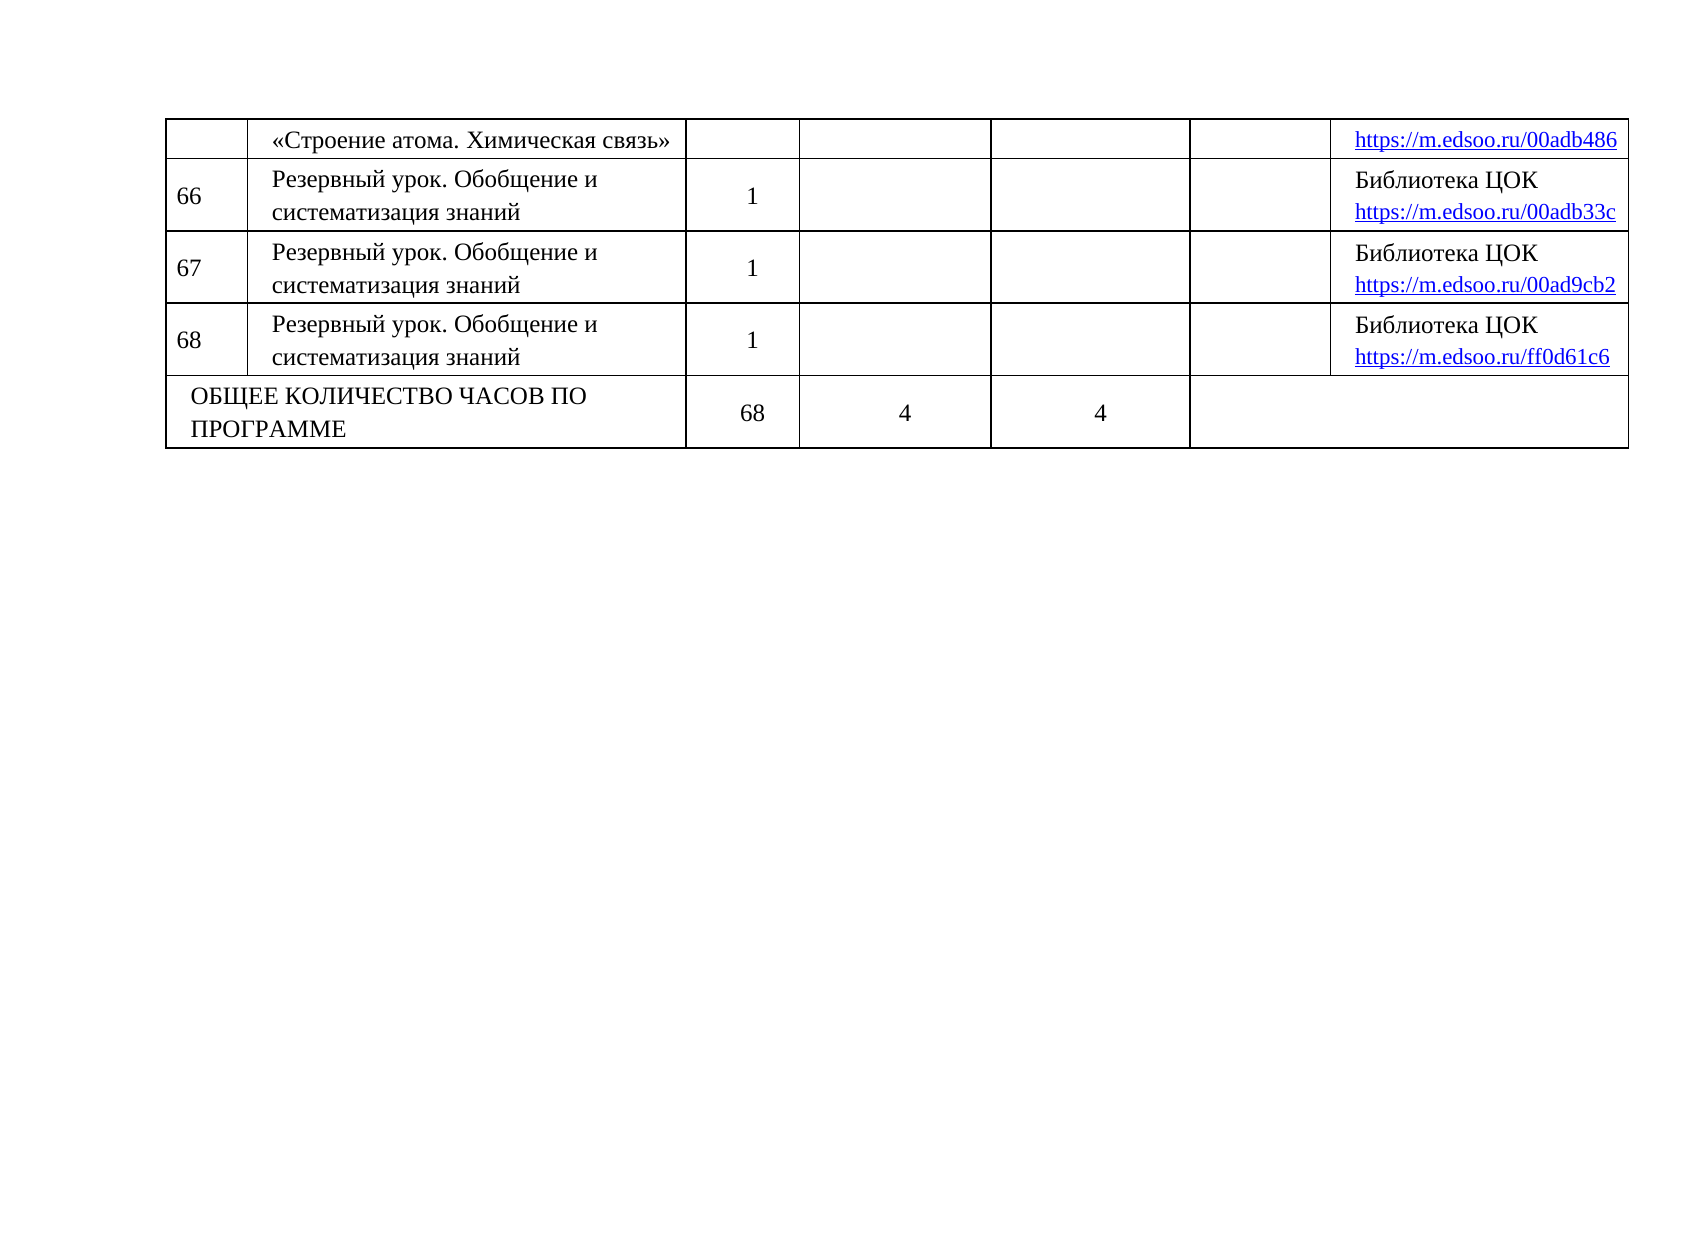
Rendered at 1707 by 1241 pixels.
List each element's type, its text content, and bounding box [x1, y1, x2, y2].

table_cell 65 [167, 120, 247, 157]
table_cell 67 [167, 232, 247, 302]
table_cell 1 [687, 304, 799, 375]
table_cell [1331, 120, 1628, 157]
table_cell [1191, 304, 1330, 375]
table_cell Резервный урок. Обобщение и систематизация знаний [248, 304, 685, 375]
table_cell [992, 159, 1189, 230]
table_cell [800, 232, 990, 302]
table_cell [992, 232, 1189, 302]
table_cell [1191, 376, 1628, 447]
table_cell ОБЩЕЕ КОЛИЧЕСТВО ЧАСОВ ПО ПРОГРАММЕ [167, 376, 685, 447]
table_cell 68 [167, 304, 247, 375]
table_cell Библиотека ЦОК https://m.edsoo.ru/00adb33c [1331, 159, 1628, 230]
table_cell 4 [992, 376, 1189, 447]
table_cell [248, 120, 685, 157]
table_cell 1 [687, 159, 799, 230]
table_cell [1191, 159, 1330, 230]
table_cell [992, 120, 1189, 157]
table_cell [1191, 120, 1330, 157]
table_cell 1 [800, 120, 990, 157]
table_cell 4 [800, 376, 990, 447]
table_cell 1 [687, 120, 799, 157]
table_cell [800, 304, 990, 375]
table_cell Резервный урок. Обобщение и систематизация знаний [248, 159, 685, 230]
table_cell 68 [687, 376, 799, 447]
table_cell 66 [167, 159, 247, 230]
table_cell [992, 304, 1189, 375]
table_cell Библиотека ЦОК https://m.edsoo.ru/00ad9cb2 [1331, 232, 1628, 302]
table_cell Библиотека ЦОК https://m.edsoo.ru/ff0d61c6 [1331, 304, 1628, 375]
table_cell [800, 159, 990, 230]
table_cell Резервный урок. Обобщение и систематизация знаний [248, 232, 685, 302]
table_cell [1191, 232, 1330, 302]
table_cell 1 [687, 232, 799, 302]
